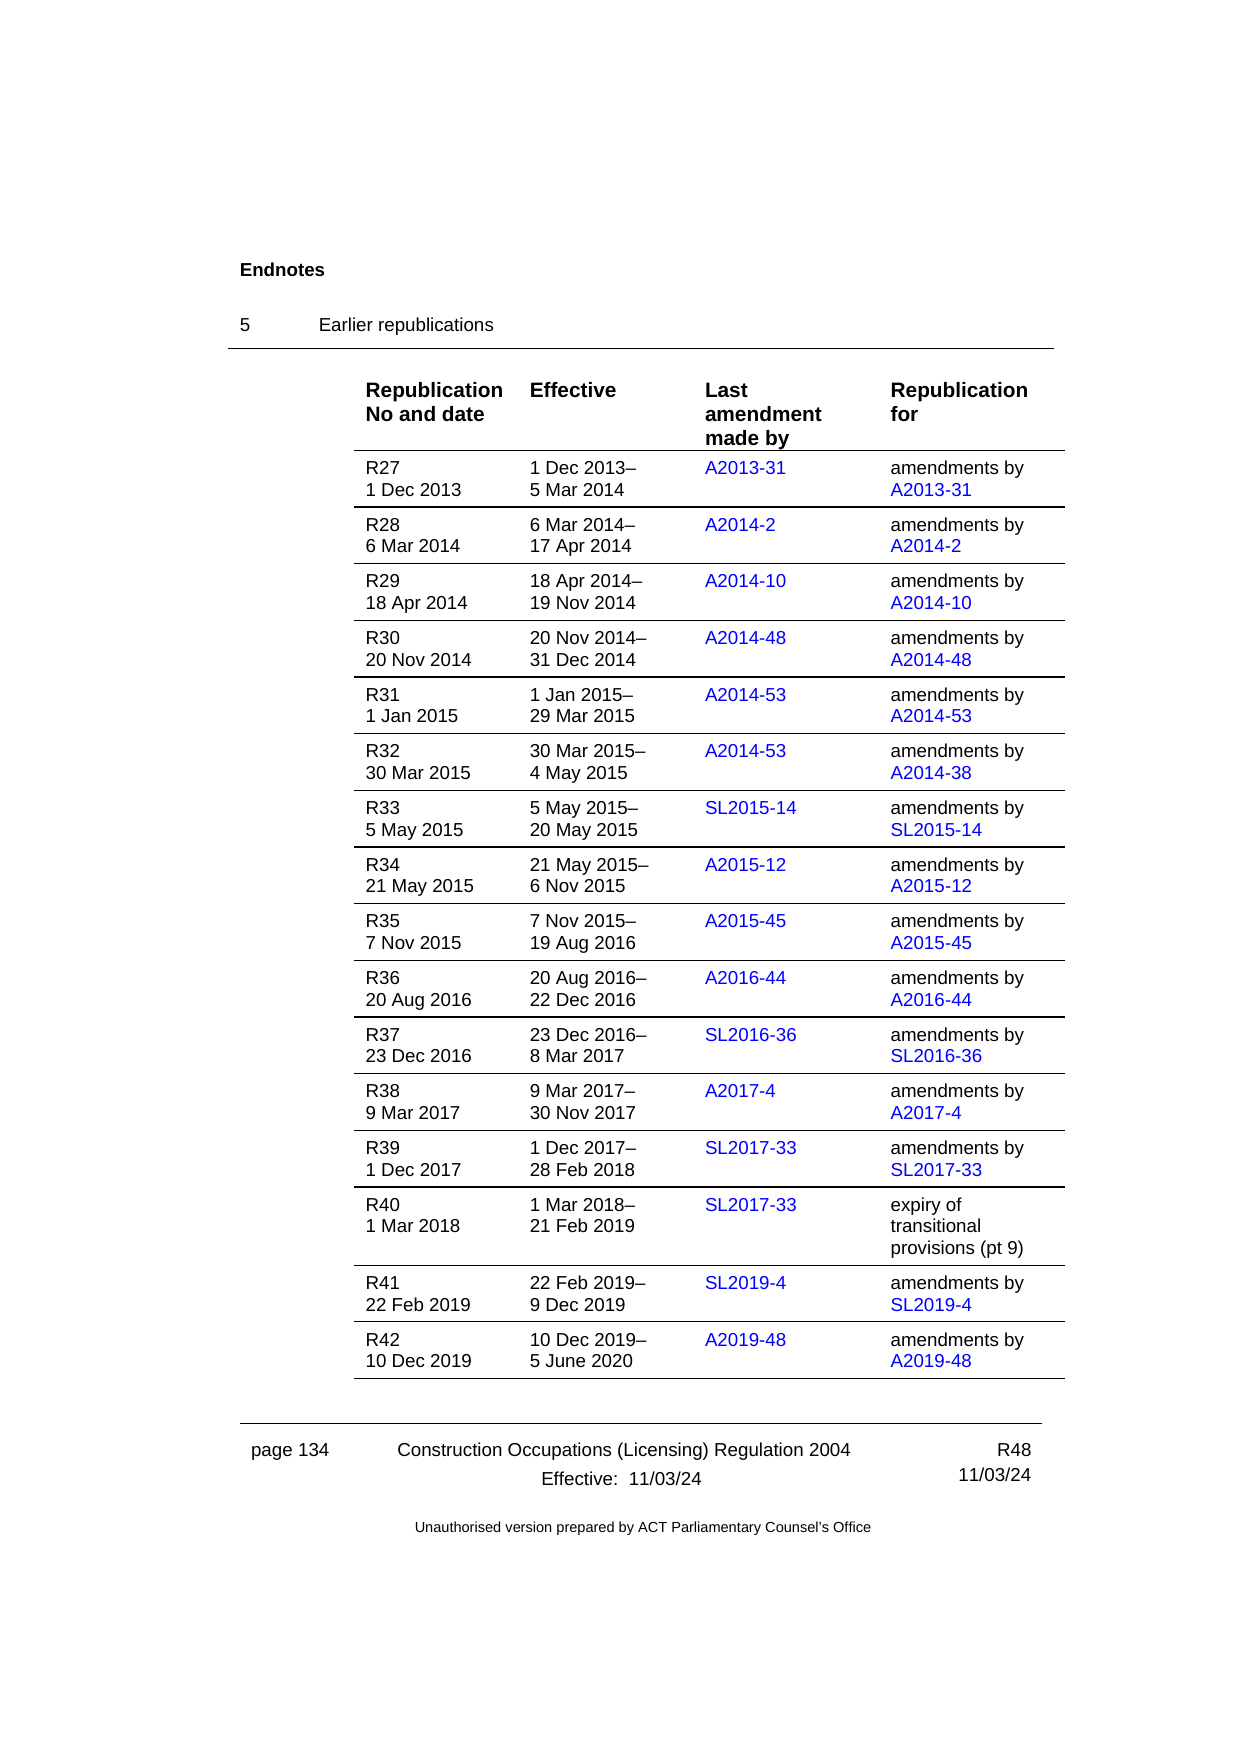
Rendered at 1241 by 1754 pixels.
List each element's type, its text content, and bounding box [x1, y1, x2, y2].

table_cell R37 23 Dec 2016 [354, 1018, 518, 1073]
table_header Republication No and date [354, 378, 518, 450]
table_cell amendments by A2015-12 [879, 848, 1065, 903]
table_cell amendments by SL2017-33 [879, 1131, 1065, 1186]
table_cell amendments by A2016-44 [879, 961, 1065, 1016]
table_cell expiry of transitional provisions (pt 9) [879, 1188, 1065, 1264]
table_cell SL2017-33 [694, 1131, 879, 1186]
table_cell R30 20 Nov 2014 [354, 621, 518, 676]
table_cell SL2019-4 [694, 1266, 879, 1321]
table_cell amendments by A2014-53 [879, 678, 1065, 733]
table_cell amendments by SL2015-14 [879, 791, 1065, 846]
table_cell R40 1 Mar 2018 [354, 1188, 518, 1264]
table_cell R39 1 Dec 2017 [354, 1131, 518, 1186]
table_cell 20 Aug 2016– 22 Dec 2016 [518, 961, 693, 1016]
table_cell A2014-10 [694, 564, 879, 620]
table_cell A2019-48 [694, 1322, 879, 1378]
table_cell 7 Nov 2015– 19 Aug 2016 [518, 904, 693, 960]
table_cell amendments by A2015-45 [879, 904, 1065, 960]
table_cell 22 Feb 2019– 9 Dec 2019 [518, 1266, 693, 1321]
table_cell 18 Apr 2014– 19 Nov 2014 [518, 564, 693, 620]
table_cell A2017-4 [694, 1074, 879, 1130]
table_cell amendments by SL2016-36 [879, 1018, 1065, 1073]
table_cell 1 Jan 2015– 29 Mar 2015 [518, 678, 693, 733]
table_cell R28 6 Mar 2014 [354, 508, 518, 563]
table_cell 9 Mar 2017– 30 Nov 2017 [518, 1074, 693, 1130]
table_cell R33 5 May 2015 [354, 791, 518, 846]
table_cell amendments by A2019-48 [879, 1322, 1065, 1378]
table_cell A2013-31 [694, 451, 879, 506]
table_cell R42 10 Dec 2019 [354, 1322, 518, 1378]
table_cell 20 Nov 2014– 31 Dec 2014 [518, 621, 693, 676]
table_cell R32 30 Mar 2015 [354, 734, 518, 790]
table_cell SL2016-36 [694, 1018, 879, 1073]
table_cell R34 21 May 2015 [354, 848, 518, 903]
table_cell R36 20 Aug 2016 [354, 961, 518, 1016]
table_cell R35 7 Nov 2015 [354, 904, 518, 960]
table_header Last amendment made by [694, 378, 879, 450]
table_cell R31 1 Jan 2015 [354, 678, 518, 733]
table_cell amendments by A2014-2 [879, 508, 1065, 563]
table_header Republication for [879, 378, 1065, 450]
table_cell 1 Dec 2013– 5 Mar 2014 [518, 451, 693, 506]
table_cell SL2017-33 [694, 1188, 879, 1264]
table_cell A2016-44 [694, 961, 879, 1016]
table_cell R27 1 Dec 2013 [354, 451, 518, 506]
table_cell 1 Mar 2018– 21 Feb 2019 [518, 1188, 693, 1264]
table_cell A2014-48 [694, 621, 879, 676]
table_cell amendments by A2013-31 [879, 451, 1065, 506]
table_cell amendments by A2014-48 [879, 621, 1065, 676]
table_cell A2015-12 [694, 848, 879, 903]
table_cell A2014-53 [694, 678, 879, 733]
table_cell R29 18 Apr 2014 [354, 564, 518, 620]
table_cell R41 22 Feb 2019 [354, 1266, 518, 1321]
table_cell R38 9 Mar 2017 [354, 1074, 518, 1130]
table_cell amendments by SL2019-4 [879, 1266, 1065, 1321]
table_cell A2014-53 [694, 734, 879, 790]
table_cell 6 Mar 2014– 17 Apr 2014 [518, 508, 693, 563]
table_cell 21 May 2015– 6 Nov 2015 [518, 848, 693, 903]
table_cell amendments by A2017-4 [879, 1074, 1065, 1130]
table_cell A2015-45 [694, 904, 879, 960]
table_cell 5 May 2015– 20 May 2015 [518, 791, 693, 846]
table_cell 10 Dec 2019– 5 June 2020 [518, 1322, 693, 1378]
table_header Effective [518, 378, 693, 450]
table_cell SL2015-14 [694, 791, 879, 846]
table_cell amendments by A2014-38 [879, 734, 1065, 790]
table_cell 30 Mar 2015– 4 May 2015 [518, 734, 693, 790]
table_cell 23 Dec 2016– 8 Mar 2017 [518, 1018, 693, 1073]
table_cell amendments by A2014-10 [879, 564, 1065, 620]
table_cell 1 Dec 2017– 28 Feb 2018 [518, 1131, 693, 1186]
table_cell A2014-2 [694, 508, 879, 563]
